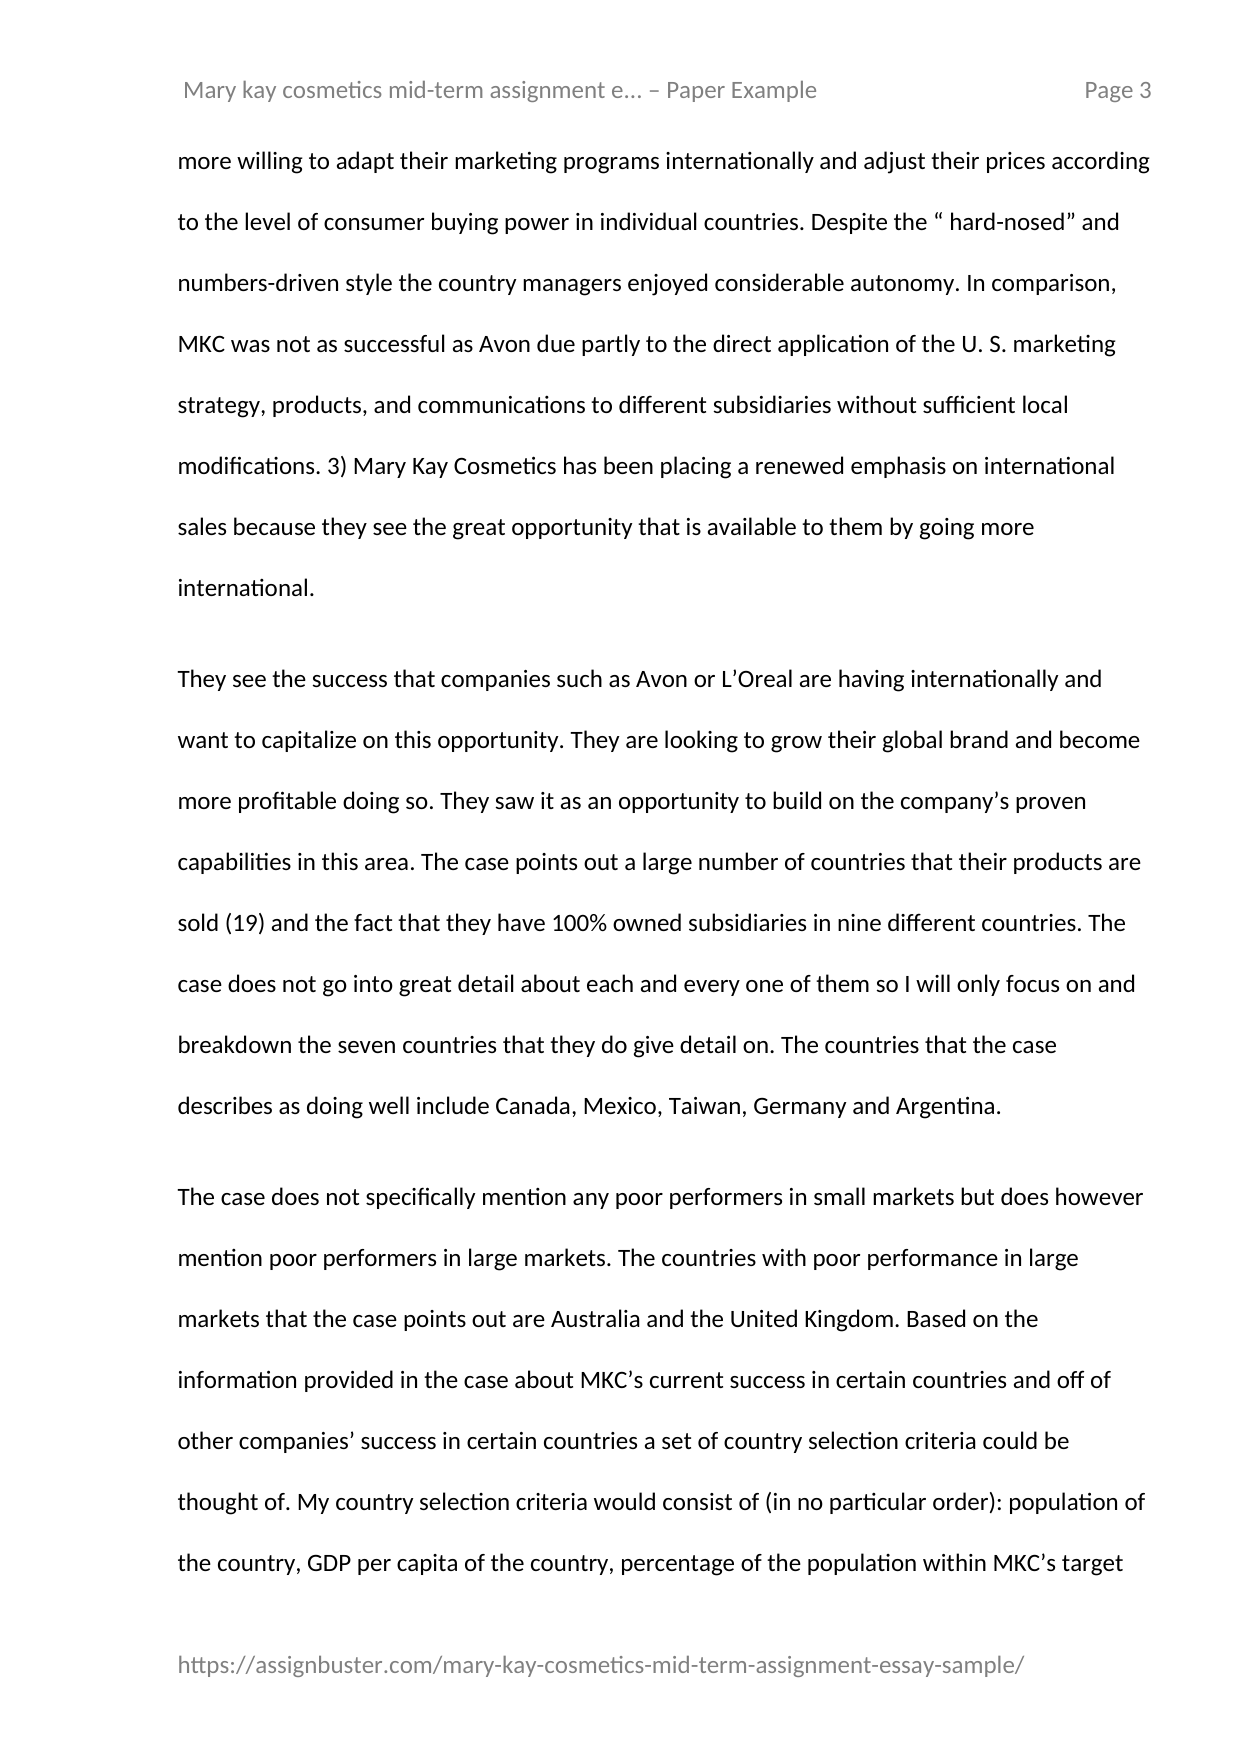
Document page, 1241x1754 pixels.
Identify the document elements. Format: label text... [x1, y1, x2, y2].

text They see the success that companies such as Avon or L’Oreal are having internationally and want to capitalize on this opportunity. They are looking to grow their global brand and become more profitable doing so. They saw it as an opportunity to build on the company’s proven capabilities in this area. The case points out a large number of countries that their products are sold (19) and the fact that they have 100% owned subsidiaries in nine different countries. The case does not go into great detail about each and every one of them so I will only focus on and breakdown the seven countries that they do give detail on. The countries that the case describes as doing well include Canada, Mexico, Taiwan, Germany and Argentina. [177, 663, 1152, 1121]
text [177, 1181, 1152, 1577]
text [177, 145, 1152, 603]
